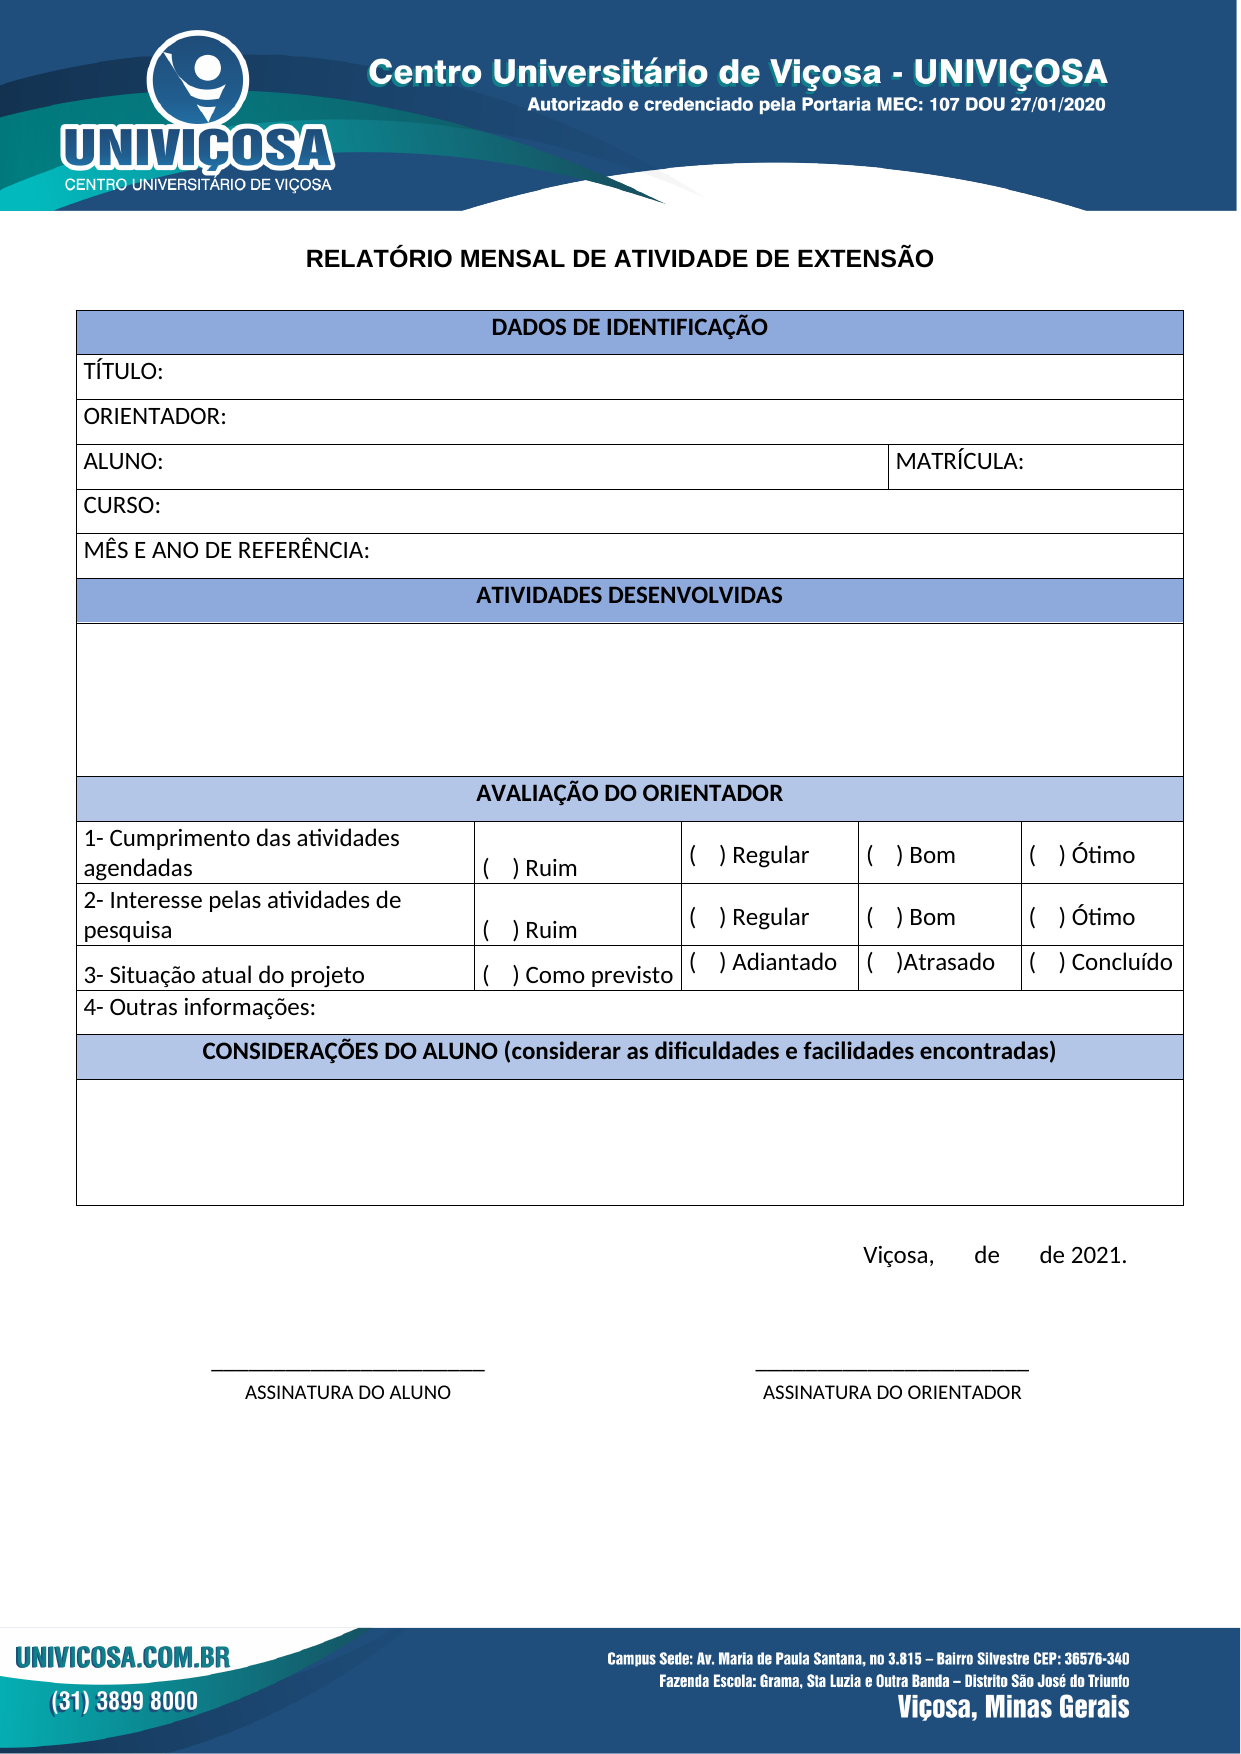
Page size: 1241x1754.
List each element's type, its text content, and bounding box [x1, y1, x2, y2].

table_cell ( ) Ruim [475, 822, 681, 883]
picture [0, 0, 1237, 211]
table_cell ( ) Adiantado [682, 946, 858, 990]
table_cell 2- Interesse pelas atividades de pesquisa [77, 884, 474, 945]
table_cell ( )Atrasado [859, 946, 1021, 990]
table_cell MÊS E ANO DE REFERÊNCIA: [77, 534, 1183, 578]
table_cell ( ) Regular [682, 884, 858, 945]
table_cell CURSO: [77, 490, 1183, 533]
table_header DADOS DE IDENTIFICAÇÃO [77, 311, 1183, 354]
picture [0, 1627, 1241, 1754]
table_cell ( ) Ruim [475, 884, 681, 945]
text ______________________ [657, 1344, 1128, 1375]
table_cell CONSIDERAÇÕES DO ALUNO (considerar as dificuldades e facilidades encontradas) [77, 1035, 1183, 1079]
table_cell ( ) Bom [859, 822, 1021, 883]
table_cell ( ) Ótimo [1022, 884, 1183, 945]
table_cell AVALIAÇÃO DO ORIENTADOR [77, 777, 1183, 821]
table_cell ( ) Bom [859, 884, 1021, 945]
text RELATÓRIO MENSAL DE ATIVIDADE DE EXTENSÃO [112, 244, 1128, 272]
table_cell 1- Cumprimento das atividades agendadas [77, 822, 474, 883]
table_cell [77, 624, 1183, 776]
text ASSINATURA DO ALUNO [112, 1379, 583, 1405]
table_cell 3- Situação atual do projeto [77, 946, 474, 990]
text Viçosa, de de 2021. [112, 1239, 1128, 1270]
table_cell ( ) Ótimo [1022, 822, 1183, 883]
table_cell ORIENTADOR: [77, 400, 1183, 444]
table_cell ( ) Concluído [1022, 946, 1183, 990]
table_cell ( ) Como previsto [475, 946, 681, 990]
table_cell ( ) Regular [682, 822, 858, 883]
table_cell TÍTULO: [77, 355, 1183, 399]
table_cell ALUNO: [77, 445, 888, 488]
table_cell [77, 1080, 1183, 1205]
table_cell 4- Outras informações: [77, 991, 1183, 1034]
text ______________________ [112, 1344, 583, 1375]
table_cell MATRÍCULA: [889, 445, 1183, 488]
text ASSINATURA DO ORIENTADOR [657, 1379, 1128, 1405]
table_cell ATIVIDADES DESENVOLVIDAS [77, 579, 1183, 622]
